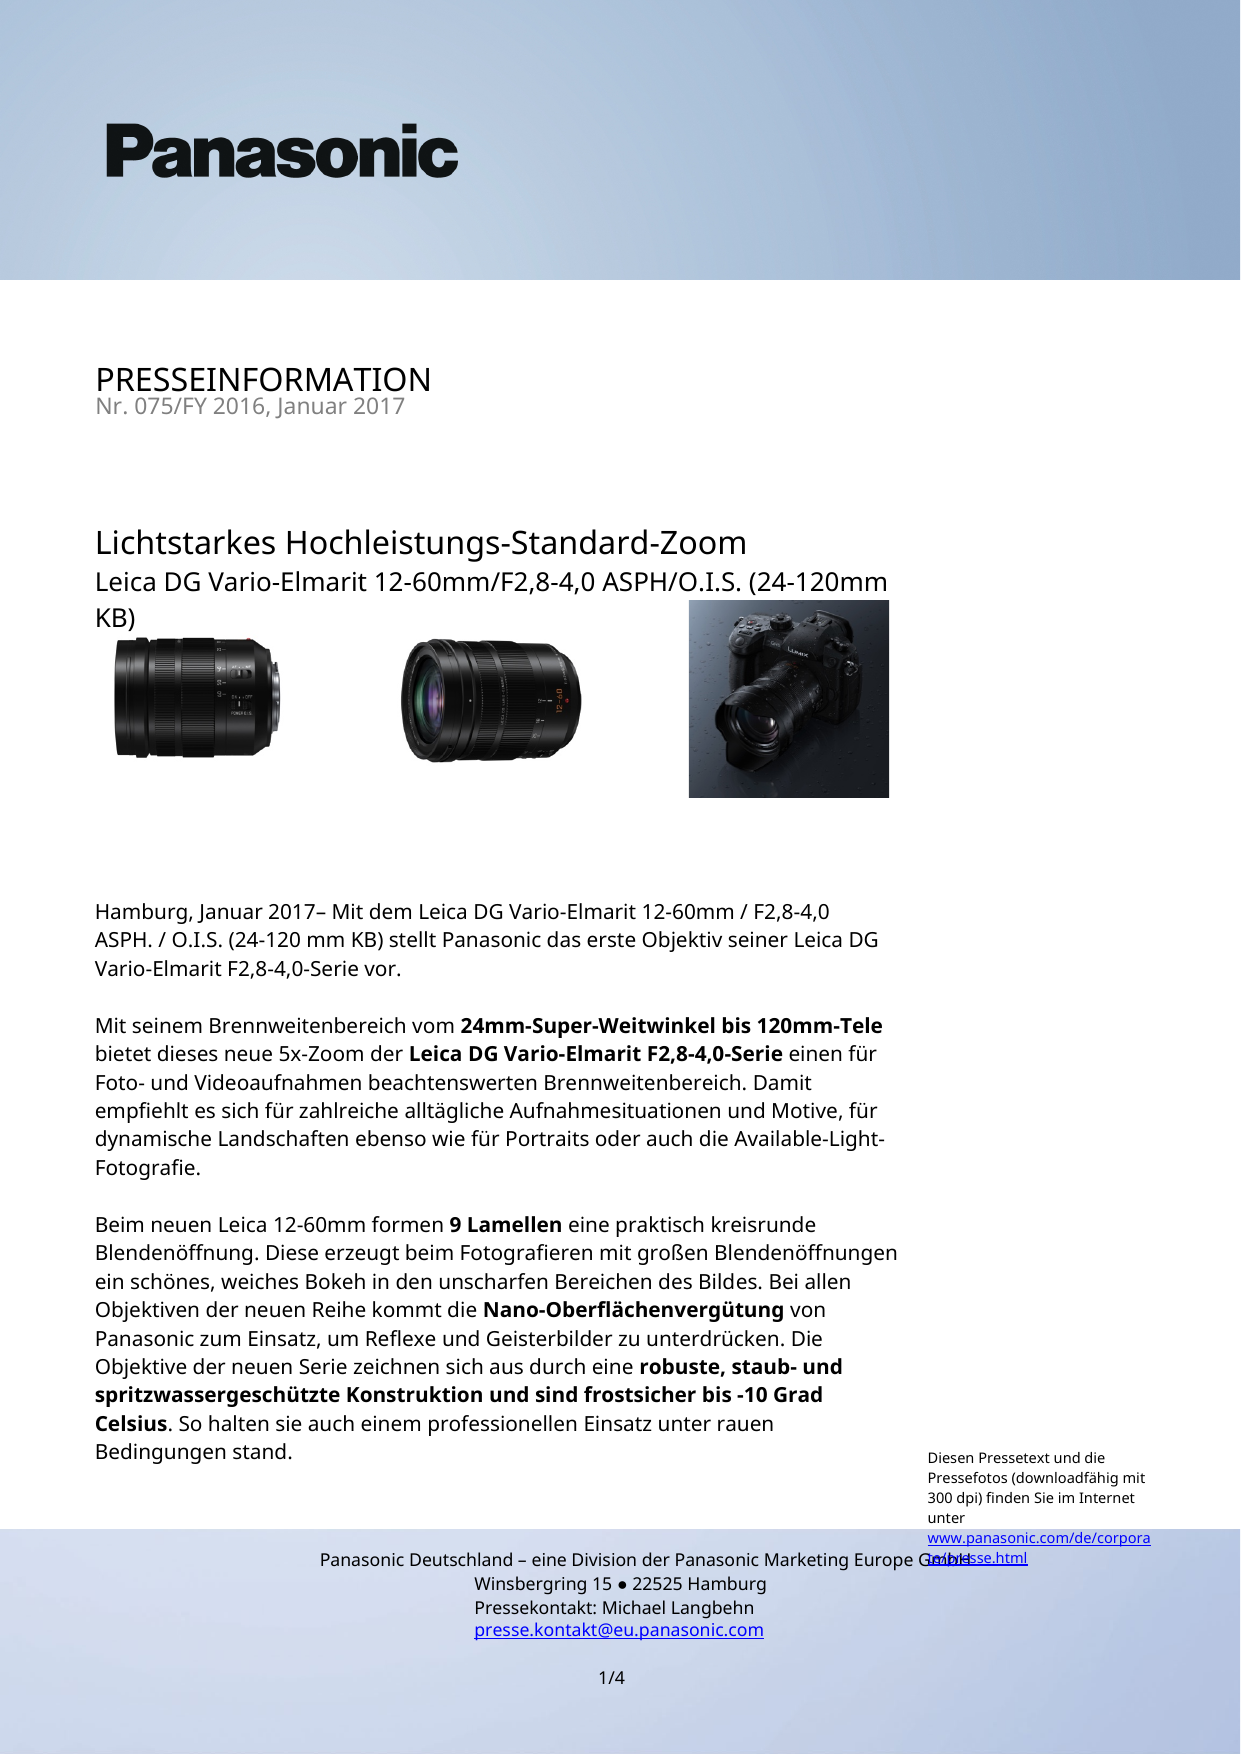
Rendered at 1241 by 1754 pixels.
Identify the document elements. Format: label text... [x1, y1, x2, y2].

picture [0, 0, 1241, 280]
picture [358, 635, 624, 801]
text Diesen Pressetext und die Pressefotos (downloadfähig mit 300 dpi) finden Sie im Internet unter www.panasonic.com/de/corporate/presse.html [927, 1448, 1152, 1567]
text Hamburg, Januar 2017– Mit dem Leica DG Vario-Elmarit 12-60mm / F2,8-4,0 ASPH. / O.I.S. (24-120 mm KB) stellt Panasonic das erste Objektiv seiner Leica DG Vario-Elmarit F2,8-4,0-Serie vor. [94, 897, 907, 982]
picture [67, 600, 327, 795]
text Lichtstarkes Hochleistungs-Standard-Zoom Leica DG Vario-Elmarit 12-60mm/F2,8-4,0 ASPH/O.I.S. (24-120mm KB) [94, 520, 902, 635]
text Mit seinem Brennweitenbereich vom 24mm-Super-Weitwinkel bis 120mm-Tele bietet dieses neue 5x-Zoom der Leica DG Vario-Elmarit F2,8-4,0-Serie einen für Foto- und Videoaufnahmen beachtenswerten Brennweitenbereich. Damit empfiehlt es sich für zahlreiche alltägliche Aufnahmesituationen und Motive, für dynamische Landschaften ebenso wie für Portraits oder auch die Available-Light-Fotografie. [94, 1011, 907, 1181]
text PRESSEINFORMATION Nr. 075/FY 2016, Januar 2017 [95, 373, 905, 419]
text Beim neuen Leica 12-60mm formen 9 Lamellen eine praktisch kreisrunde Blendenöffnung. Diese erzeugt beim Fotografieren mit großen Blendenöffnungen ein schönes, weiches Bokeh in den unscharfen Bereichen des Bildes. Bei allen Objektiven der neuen Reihe kommt die Nano-Oberflächenvergütung von Panasonic zum Einsatz, um Reflexe und Geisterbilder zu unterdrücken. Die Objektive der neuen Serie zeichnen sich aus durch eine robuste, staub- und spritzwassergeschützte Konstruktion und sind frostsicher bis -10 Grad Celsius. So halten sie auch einem professionellen Einsatz unter rauen Bedingungen stand. [94, 1210, 907, 1466]
picture [921, 1555, 927, 1565]
picture [0, 1529, 1241, 1754]
picture [688, 635, 890, 798]
